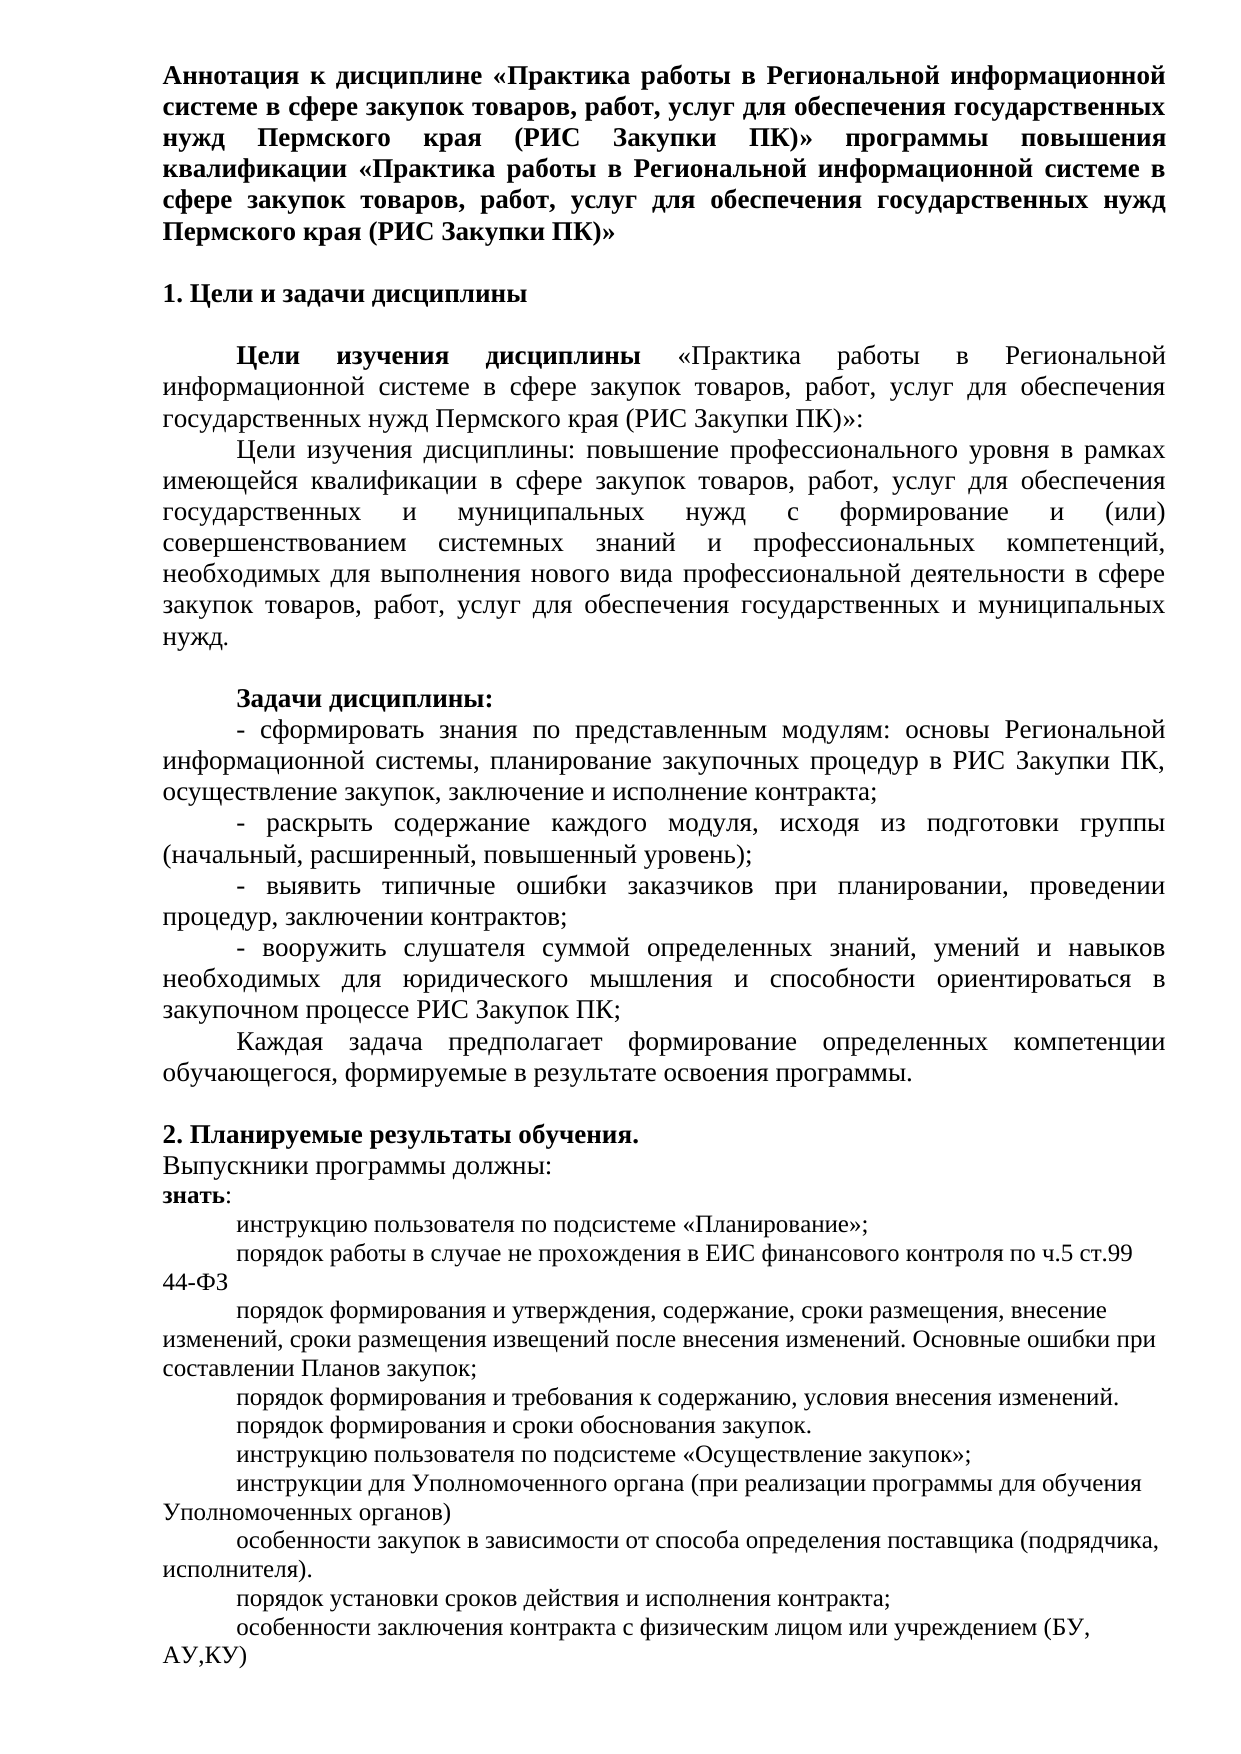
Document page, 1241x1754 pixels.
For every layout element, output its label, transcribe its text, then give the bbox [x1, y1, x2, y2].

text 2. Планируемые результаты обучения. [162, 1118, 1167, 1149]
text - выявить типичные ошибки заказчиков при планировании, проведении процедур, заключении контрактов; [162, 869, 1167, 931]
text Цели изучения дисциплины «Практика работы в Региональной информационной системе в сфере закупок товаров, работ, услуг для обеспечения государственных нужд Пермского края (РИС Закупки ПК)»: [162, 339, 1167, 433]
text Задачи дисциплины: [162, 682, 1167, 713]
text Аннотация к дисциплине «Практика работы в Региональной информационной системе в сфере закупок товаров, работ, услуг для обеспечения государственных нужд Пермского края (РИС Закупки ПК)» программы повышения квалификации «Практика работы в Региональной информационной системе в сфере закупок товаров, работ, услуг для обеспечения государственных нужд Пермского края (РИС Закупки ПК)» [162, 59, 1167, 246]
text - вооружить слушателя суммой определенных знаний, умений и навыков необходимых для юридического мышления и способности ориентироваться в закупочном процессе РИС Закупок ПК; [162, 931, 1167, 1024]
text ­ особенности заключения контракта с физическим лицом или учреждением (БУ, АУ,КУ) [162, 1612, 1167, 1669]
text ­ порядок работы в случае не прохождения в ЕИС финансового контроля по ч.5 ст.99 44-ФЗ [162, 1238, 1167, 1295]
text - сформировать знания по представленным модулям: основы Региональной информационной системы, планирование закупочных процедур в РИС Закупки ПК, осуществление закупок, заключение и исполнение контракта; [162, 713, 1167, 807]
text - раскрыть содержание каждого модуля, исходя из подготовки группы (начальный, расширенный, повышенный уровень); [162, 807, 1167, 869]
text 1. Цели и задачи дисциплины [162, 277, 1167, 308]
text ­ особенности закупок в зависимости от способа определения поставщика (подрядчика, исполнителя). [162, 1525, 1167, 1583]
text ­ инструкцию пользователя по подсистеме «Планирование»; [162, 1209, 1167, 1238]
text Цели изучения дисциплины: повышение профессионального уровня в рамках имеющейся квалификации в сфере закупок товаров, работ, услуг для обеспечения государственных и муниципальных нужд с формирование и (или) совершенствованием системных знаний и профессиональных компетенций, необходимых для выполнения нового вида профессиональной деятельности в сфере закупок товаров, работ, услуг для обеспечения государственных и муниципальных нужд. [162, 433, 1167, 651]
text ­ порядок установки сроков действия и исполнения контракта; [162, 1583, 1167, 1612]
text Выпускники программы должны: [162, 1149, 1167, 1180]
text знать: [162, 1180, 1167, 1209]
text ­ инструкции для Уполномоченного органа (при реализации программы для обучения Уполномоченных органов) [162, 1468, 1167, 1525]
text ­ порядок формирования и утверждения, содержание, сроки размещения, внесение изменений, сроки размещения извещений после внесения изменений. Основные ошибки при составлении Планов закупок; [162, 1295, 1167, 1382]
text ­ инструкцию пользователя по подсистеме «Осуществление закупок»; [162, 1439, 1167, 1468]
text ­ порядок формирования и требования к содержанию, условия внесения изменений. ­ порядок формирования и сроки обоснования закупок. [162, 1382, 1167, 1439]
text Каждая задача предполагает формирование определенных компетенции обучающегося, формируемые в результате освоения программы. [162, 1024, 1167, 1087]
